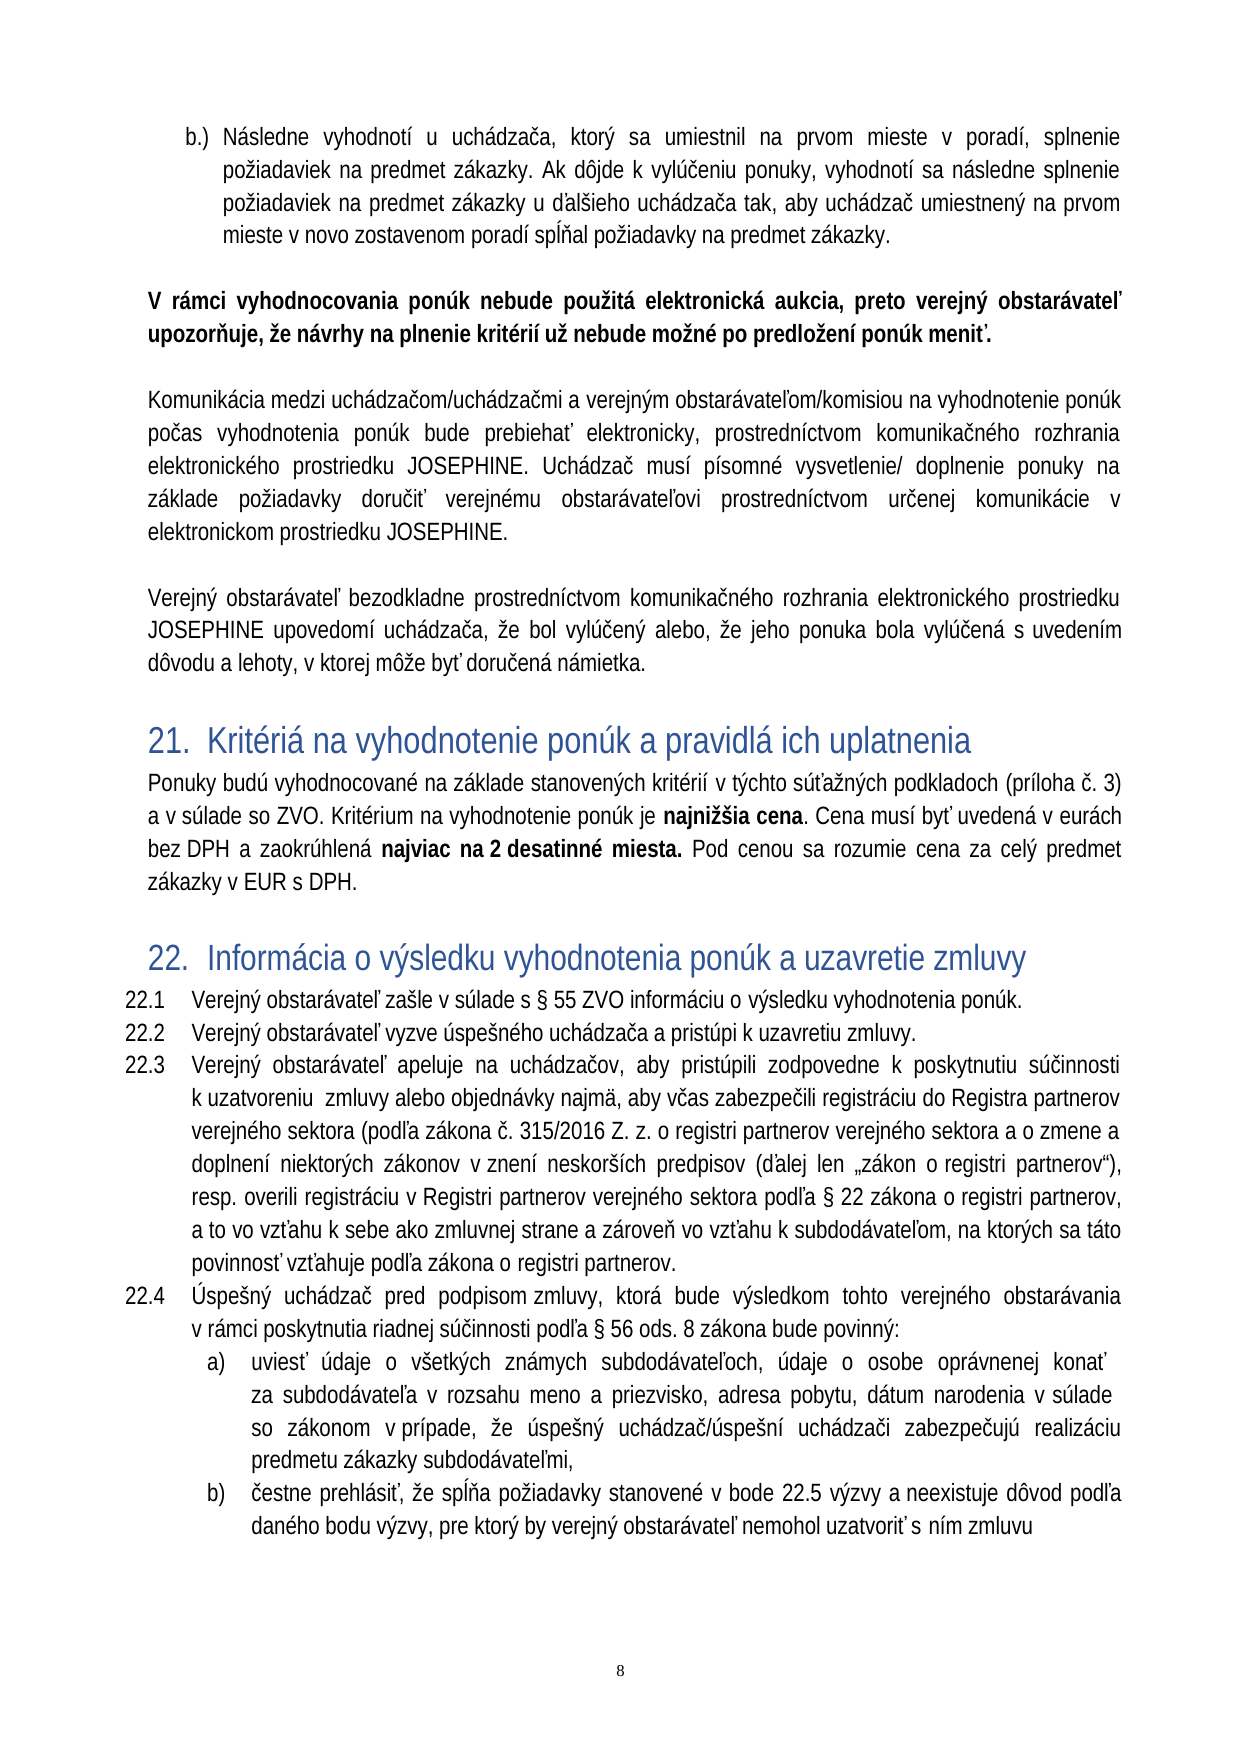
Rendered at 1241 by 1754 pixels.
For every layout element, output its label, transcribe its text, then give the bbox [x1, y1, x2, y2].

list Verejný obstarávateľ vyzve úspešného uchádzača a pristúpi k uzavretiu zmluvy. [125, 1018, 1122, 1046]
list Verejný obstarávateľ zašle v súlade s § 55 ZVO informáciu o výsledku vyhodnotenia ponúk. [125, 985, 1122, 1013]
list uviesť údaje o všetkých známych subdodávateľoch, údaje o osobe oprávnenej konať za subdodávateľa v rozsahu meno a priezvisko, adresa pobytu, dátum narodenia v súlade so zákonom v prípade, že úspešný uchádzač/úspešní uchádzači zabezpečujú realizáciu predmetu zákazky subdodávateľmi, [207, 1347, 1122, 1474]
list Následne vyhodnotí u uchádzača, ktorý sa umiestnil na prvom mieste v poradí, splnenie požiadaviek na predmet zákazky. Ak dôjde k vylúčeniu ponuky, vyhodnotí sa následne splnenie požiadaviek na predmet zákazky u ďalšieho uchádzača tak, aby uchádzač umiestnený na prvom mieste v novo zostavenom poradí spĺňal požiadavky na predmet zákazky. [185, 122, 1122, 249]
subtitle Informácia o výsledku vyhodnotenia ponúk a uzavretie zmluvy [148, 937, 1122, 978]
list čestne prehlásiť, že spĺňa požiadavky stanovené v bode 22.5 výzvy a neexistuje dôvod podľa daného bodu výzvy, pre ktorý by verejný obstarávateľ nemohol uzatvoriť s ním zmluvu [207, 1478, 1122, 1540]
text V rámci vyhodnocovania ponúk nebude použitá elektronická aukcia, preto verejný obstarávateľ upozorňuje, že návrhy na plnenie kritérií už nebude možné po predložení ponúk meniť. [148, 286, 1122, 348]
subtitle Kritériá na vyhodnotenie ponúk a pravidlá ich uplatnenia [148, 718, 1122, 761]
list Verejný obstarávateľ apeluje na uchádzačov, aby pristúpili zodpovedne k poskytnutiu súčinnosti k uzatvoreniu zmluvy alebo objednávky najmä, aby včas zabezpečili registráciu do Registra partnerov verejného sektora (podľa zákona č. 315/2016 Z. z. o registri partnerov verejného sektora a o zmene a doplnení niektorých zákonov v znení neskorších predpisov (ďalej len „zákon o registri partnerov“), resp. overili registráciu v Registri partnerov verejného sektora podľa § 22 zákona o registri partnerov, a to vo vzťahu k sebe ako zmluvnej strane a zároveň vo vzťahu k subdodávateľom, na ktorých sa táto povinnosť vzťahuje podľa zákona o registri partnerov. [125, 1051, 1122, 1277]
list Verejný obstarávateľ bezodkladne prostredníctvom komunikačného rozhrania elektronického prostriedku JOSEPHINE upovedomí uchádzača, že bol vylúčený alebo, že jeho ponuka bola vylúčená s uvedením dôvodu a lehoty, v ktorej môže byť doručená námietka. [148, 583, 1122, 677]
list Komunikácia medzi uchádzačom/uchádzačmi a verejným obstarávateľom/komisiou na vyhodnotenie ponúk počas vyhodnotenia ponúk bude prebiehať elektronicky, prostredníctvom komunikačného rozhrania elektronického prostriedku JOSEPHINE. Uchádzač musí písomné vysvetlenie/ doplnenie ponuky na základe požiadavky doručiť verejnému obstarávateľovi prostredníctvom určenej komunikácie v elektronickom prostriedku JOSEPHINE. [148, 385, 1122, 545]
list Úspešný uchádzač pred podpisom zmluvy, ktorá bude výsledkom tohto verejného obstarávania v rámci poskytnutia riadnej súčinnosti podľa § 56 ods. 8 zákona bude povinný: [125, 1281, 1122, 1342]
text Ponuky budú vyhodnocované na základe stanovených kritérií v týchto súťažných podkladoch (príloha č. 3) a v súlade so ZVO. Kritérium na vyhodnotenie ponúk je najnižšia cena. Cena musí byť uvedená v eurách bez DPH a zaokrúhlená najviac na 2 desatinné miesta. Pod cenou sa rozumie cena za celý predmet zákazky v EUR s DPH. [148, 768, 1122, 895]
